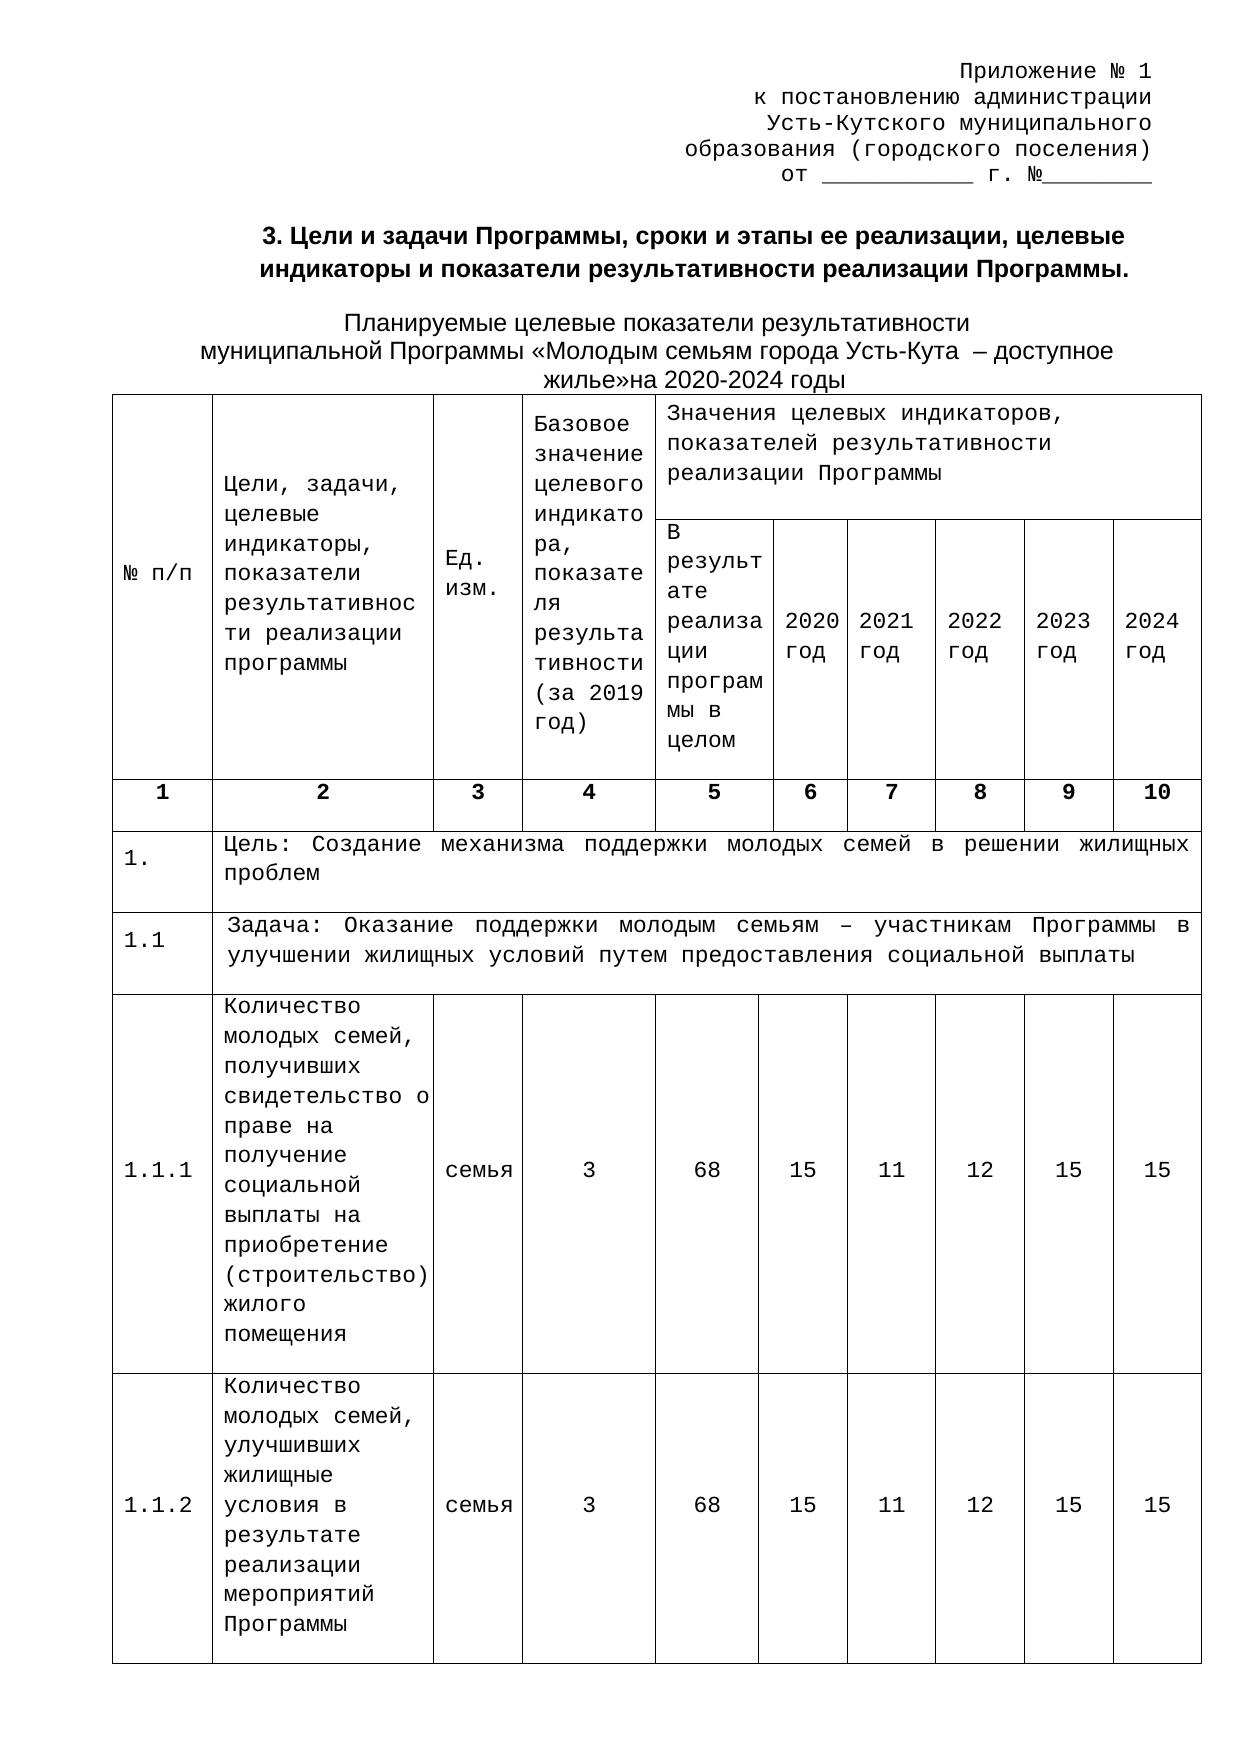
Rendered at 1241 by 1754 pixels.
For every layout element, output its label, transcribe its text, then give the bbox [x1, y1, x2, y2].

text к постановлению администрации [576, 85, 1152, 111]
text 3. Цели и задачи Программы, сроки и этапы ее реализации, целевые индикаторы и показатели результативности реализации Программы. [236, 221, 1152, 282]
table_cell 1. [113, 832, 212, 912]
table_cell 1.1.1 [113, 995, 212, 1373]
table_cell В результате реализации программы в целом [656, 520, 773, 779]
table_cell 12 [936, 995, 1024, 1373]
table_cell 1 [113, 780, 212, 831]
table_cell 6 [774, 780, 847, 831]
table_cell 11 [848, 995, 935, 1373]
table_header Базовое значение целевого индикатора, показате ля результативности (за 2019 год) [523, 395, 655, 779]
table_cell 15 [1025, 1374, 1113, 1663]
table_cell Количество молодых семей, получивших свидетельство о праве на получение социальной выплаты на приобретение (строительство) жилого помещения [213, 995, 433, 1373]
table_cell 5 [656, 780, 773, 831]
table_cell 2020 год [774, 520, 847, 779]
table_cell 3 [523, 1374, 655, 1663]
table_cell 68 [656, 995, 758, 1373]
table_cell семья [434, 1374, 522, 1663]
table_cell Задача: Оказание поддержки молодым семьям – участникам Программы в улучшении жилищных условий путем предоставления социальной выплаты [213, 913, 1201, 994]
table_cell 8 [936, 780, 1024, 831]
table_cell 15 [759, 995, 847, 1373]
table_cell 2 [213, 780, 433, 831]
table_cell 9 [1025, 780, 1113, 831]
table_cell 2024 год [1114, 520, 1201, 779]
table_cell семья [434, 995, 522, 1373]
table_cell Количество молодых семей, улучшивших жилищные условия в результате реализации мероприятий Программы [213, 1374, 433, 1663]
table_cell 10 [1114, 780, 1201, 831]
table_cell 15 [1114, 1374, 1201, 1663]
text Приложение № 1 [576, 59, 1152, 85]
text Усть-Кутского муниципального образования (городского поселения) [576, 111, 1152, 163]
table_cell 68 [656, 1374, 758, 1663]
table_cell 2021 год [848, 520, 935, 779]
table_cell 2023 год [1025, 520, 1113, 779]
table_cell 4 [523, 780, 655, 831]
table_cell 3 [434, 780, 522, 831]
table_cell 3 [523, 995, 655, 1373]
table_cell 15 [759, 1374, 847, 1663]
table_cell 11 [848, 1374, 935, 1663]
table_header Цели, задачи, целевые индикаторы, показатели результативности реализации программы [213, 395, 433, 779]
table_cell 15 [1025, 995, 1113, 1373]
table_header № п/п [113, 395, 212, 779]
table_cell 1.1.2 [113, 1374, 212, 1663]
subtitle Планируемые целевые показатели результативности [162, 307, 1152, 336]
table_cell 7 [848, 780, 935, 831]
table_cell 1.1 [113, 913, 212, 994]
text от ___________ г. №________ [576, 163, 1152, 189]
table_header Значения целевых индикаторов, показателей результативности реализации Программы [656, 395, 1201, 519]
subtitle муниципальной Программы «Молодым семьям города Усть-Кута – доступное жилье»на 2020-2024 годы [162, 336, 1152, 394]
table_cell Цель: Создание механизма поддержки молодых семей в решении жилищных проблем [213, 832, 1201, 912]
table_header Ед. изм. [434, 395, 522, 779]
table_cell 12 [936, 1374, 1024, 1663]
table_cell 2022 год [936, 520, 1024, 779]
table_cell 15 [1114, 995, 1201, 1373]
